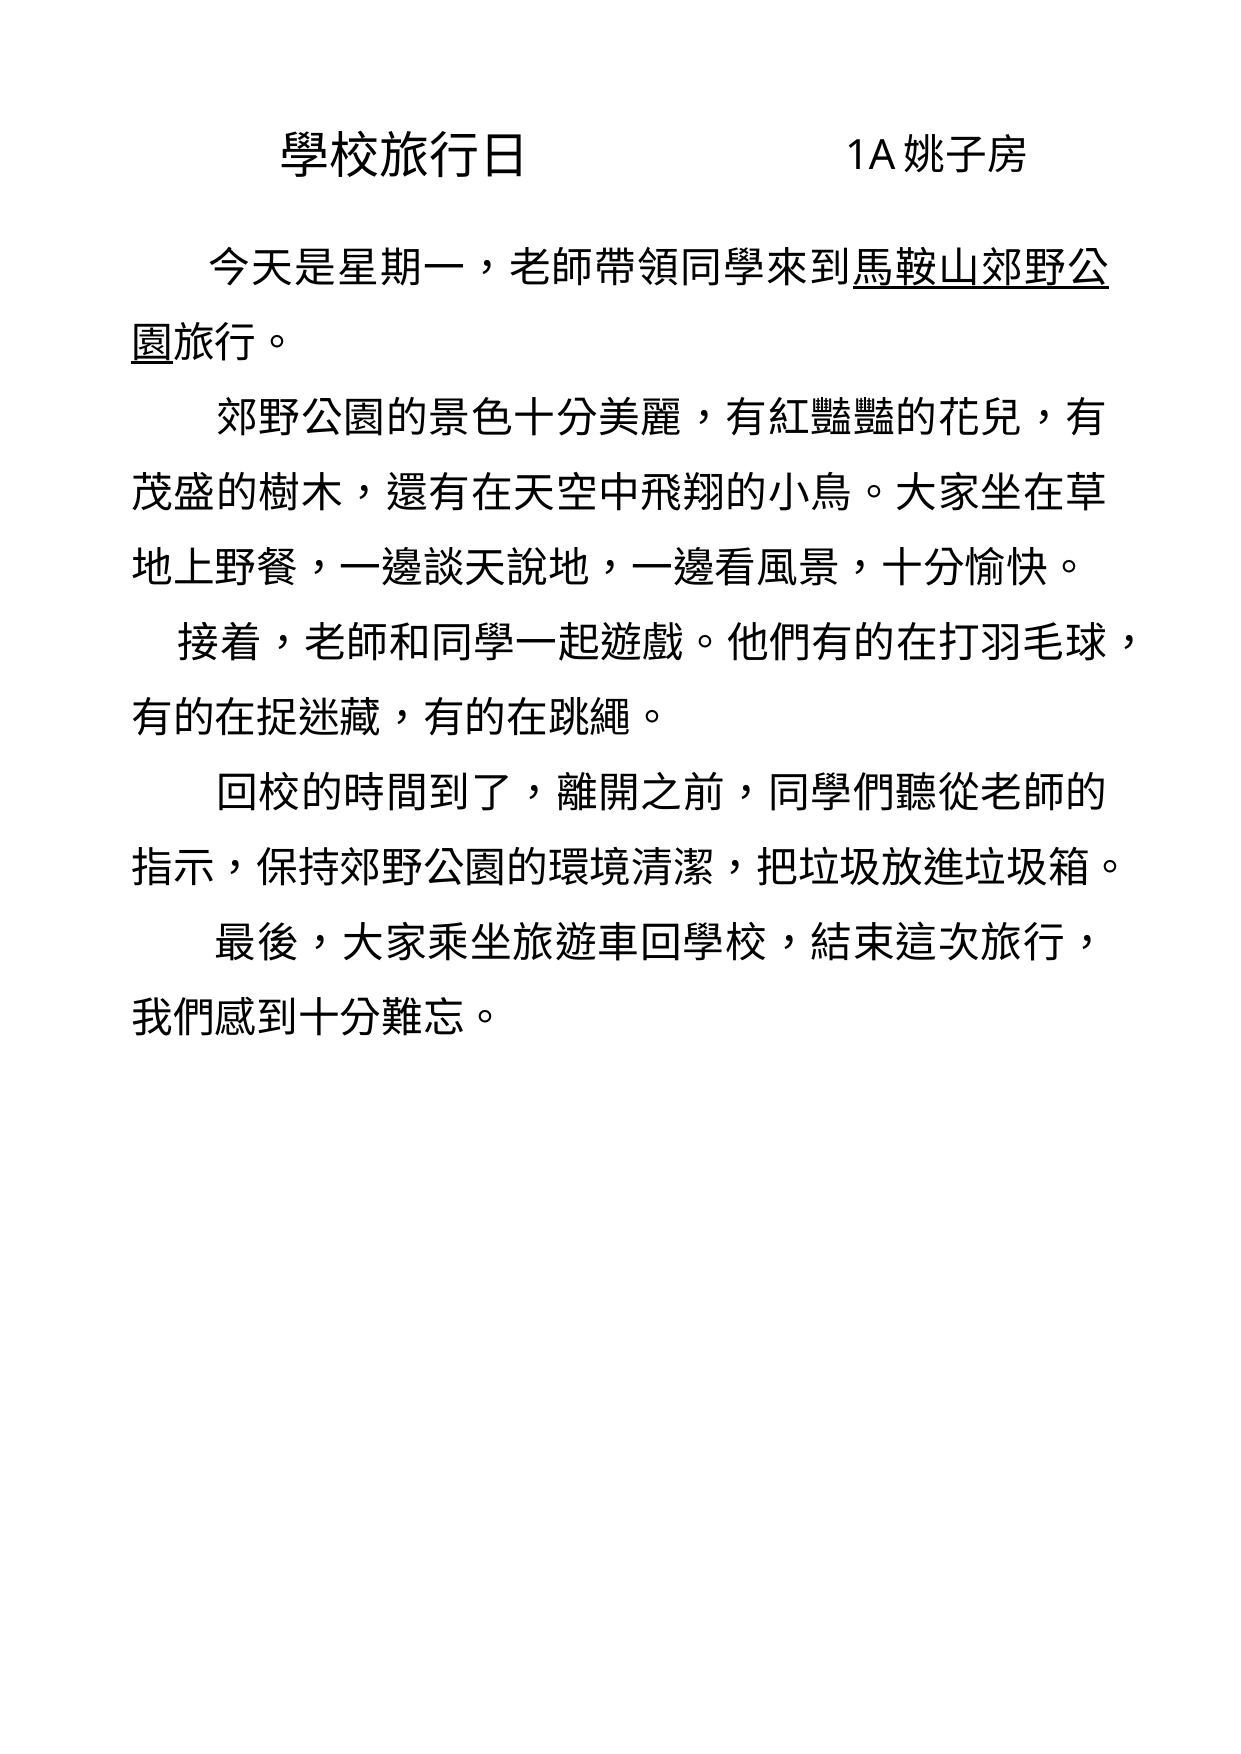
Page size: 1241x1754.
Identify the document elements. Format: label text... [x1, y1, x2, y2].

text 郊野公園的景色十分美麗，有紅豔豔的花兒，有茂盛的樹木，還有在天空中飛翔的小鳥。大家坐在草地上野餐，一邊談天說地，一邊看風景，十分愉快。 [131, 377, 1108, 602]
text 接着，老師和同學一起遊戲。他們有的在打羽毛球，有的在捉迷藏，有的在跳繩。 [131, 602, 1108, 752]
text 今天是星期一，老師帶領同學來到馬鞍山郊野公園旅行。 [131, 227, 1108, 377]
table_header 1A姚子房 [697, 114, 1129, 189]
text 最後，大家乘坐旅遊車回學校，結束這次旅行，我們感到十分難忘。 [131, 902, 1108, 1052]
text 回校的時間到了，離開之前，同學們聽從老師的指示，保持郊野公園的環境清潔，把垃圾放進垃圾箱。 [131, 752, 1108, 902]
table_header 學校旅行日 [111, 114, 697, 189]
